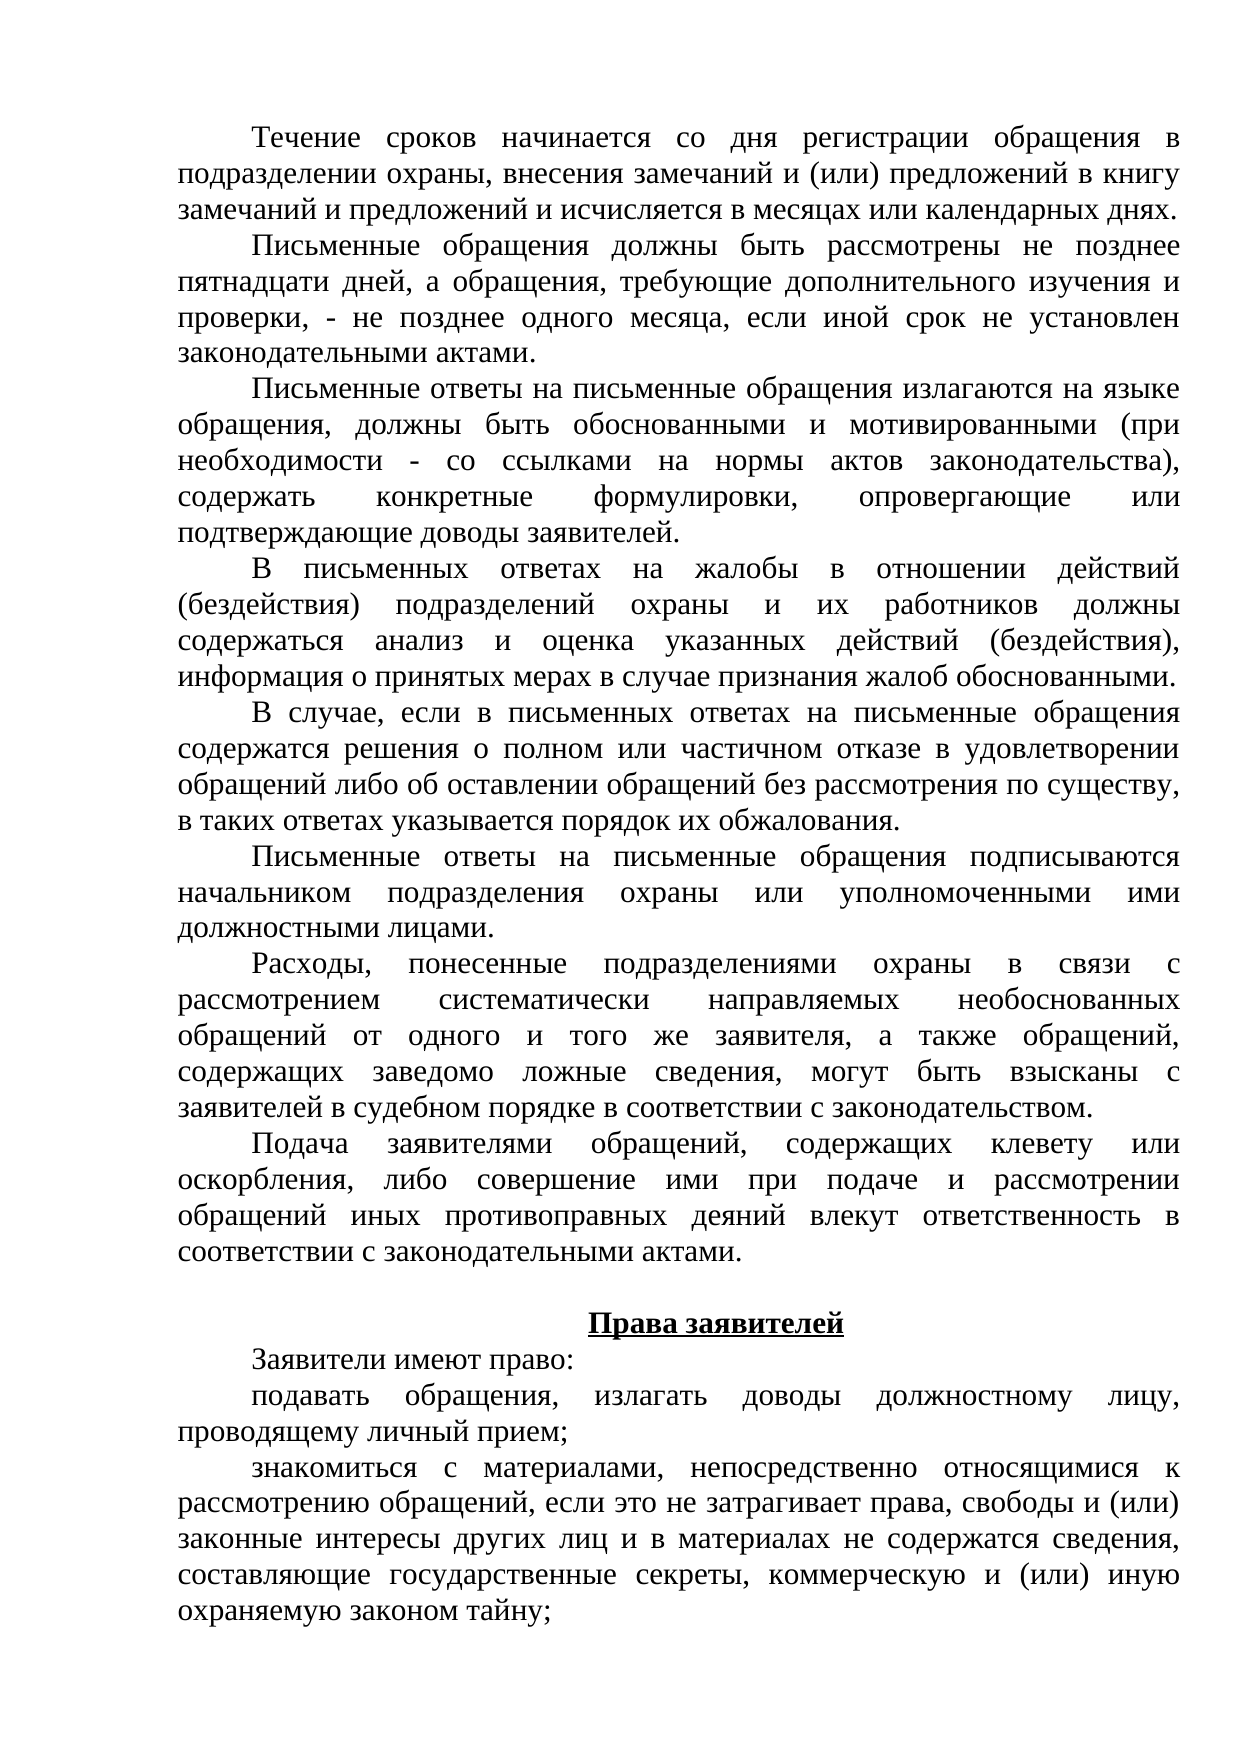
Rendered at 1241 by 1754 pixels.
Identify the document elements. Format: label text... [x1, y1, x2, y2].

text Права заявителей [177, 1304, 1181, 1340]
text Расходы, понесенные подразделениями охраны в связи с рассмотрением систематически направляемых необоснованных обращений от одного и того же заявителя, а также обращений, содержащих заведомо ложные сведения, могут быть взысканы с заявителей в судебном порядке в соответствии с законодательством. [177, 945, 1181, 1124]
text Течение сроков начинается со дня регистрации обращения в подразделении охраны, внесения замечаний и (или) предложений в книгу замечаний и предложений и исчисляется в месяцах или календарных днях. [177, 118, 1181, 226]
text знакомиться с материалами, непосредственно относящимися к рассмотрению обращений, если это не затрагивает права, свободы и (или) законные интересы других лиц и в материалах не содержатся сведения, составляющие государственные секреты, коммерческую и (или) иную охраняемую законом тайну; [177, 1448, 1181, 1627]
text Заявители имеют право: [177, 1340, 1181, 1376]
text подавать обращения, излагать доводы должностному лицу, проводящему личный прием; [177, 1376, 1181, 1448]
text Письменные ответы на письменные обращения подписываются начальником подразделения охраны или уполномоченными ими должностными лицами. [177, 837, 1181, 945]
text Письменные ответы на письменные обращения излагаются на языке обращения, должны быть обоснованными и мотивированными (при необходимости - со ссылками на нормы актов законодательства), содержать конкретные формулировки, опровергающие или подтверждающие доводы заявителей. [177, 370, 1181, 549]
text В случае, если в письменных ответах на письменные обращения содержатся решения о полном или частичном отказе в удовлетворении обращений либо об оставлении обращений без рассмотрения по существу, в таких ответах указывается порядок их обжалования. [177, 693, 1181, 837]
text Письменные обращения должны быть рассмотрены не позднее пятнадцати дней, а обращения, требующие дополнительного изучения и проверки, - не позднее одного месяца, если иной срок не установлен законодательными актами. [177, 226, 1181, 370]
text В письменных ответах на жалобы в отношении действий (бездействия) подразделений охраны и их работников должны содержаться анализ и оценка указанных действий (бездействия), информация о принятых мерах в случае признания жалоб обоснованными. [177, 549, 1181, 693]
text Подача заявителями обращений, содержащих клевету или оскорбления, либо совершение ими при подаче и рассмотрении обращений иных противоправных деяний влекут ответственность в соответствии с законодательными актами. [177, 1124, 1181, 1268]
